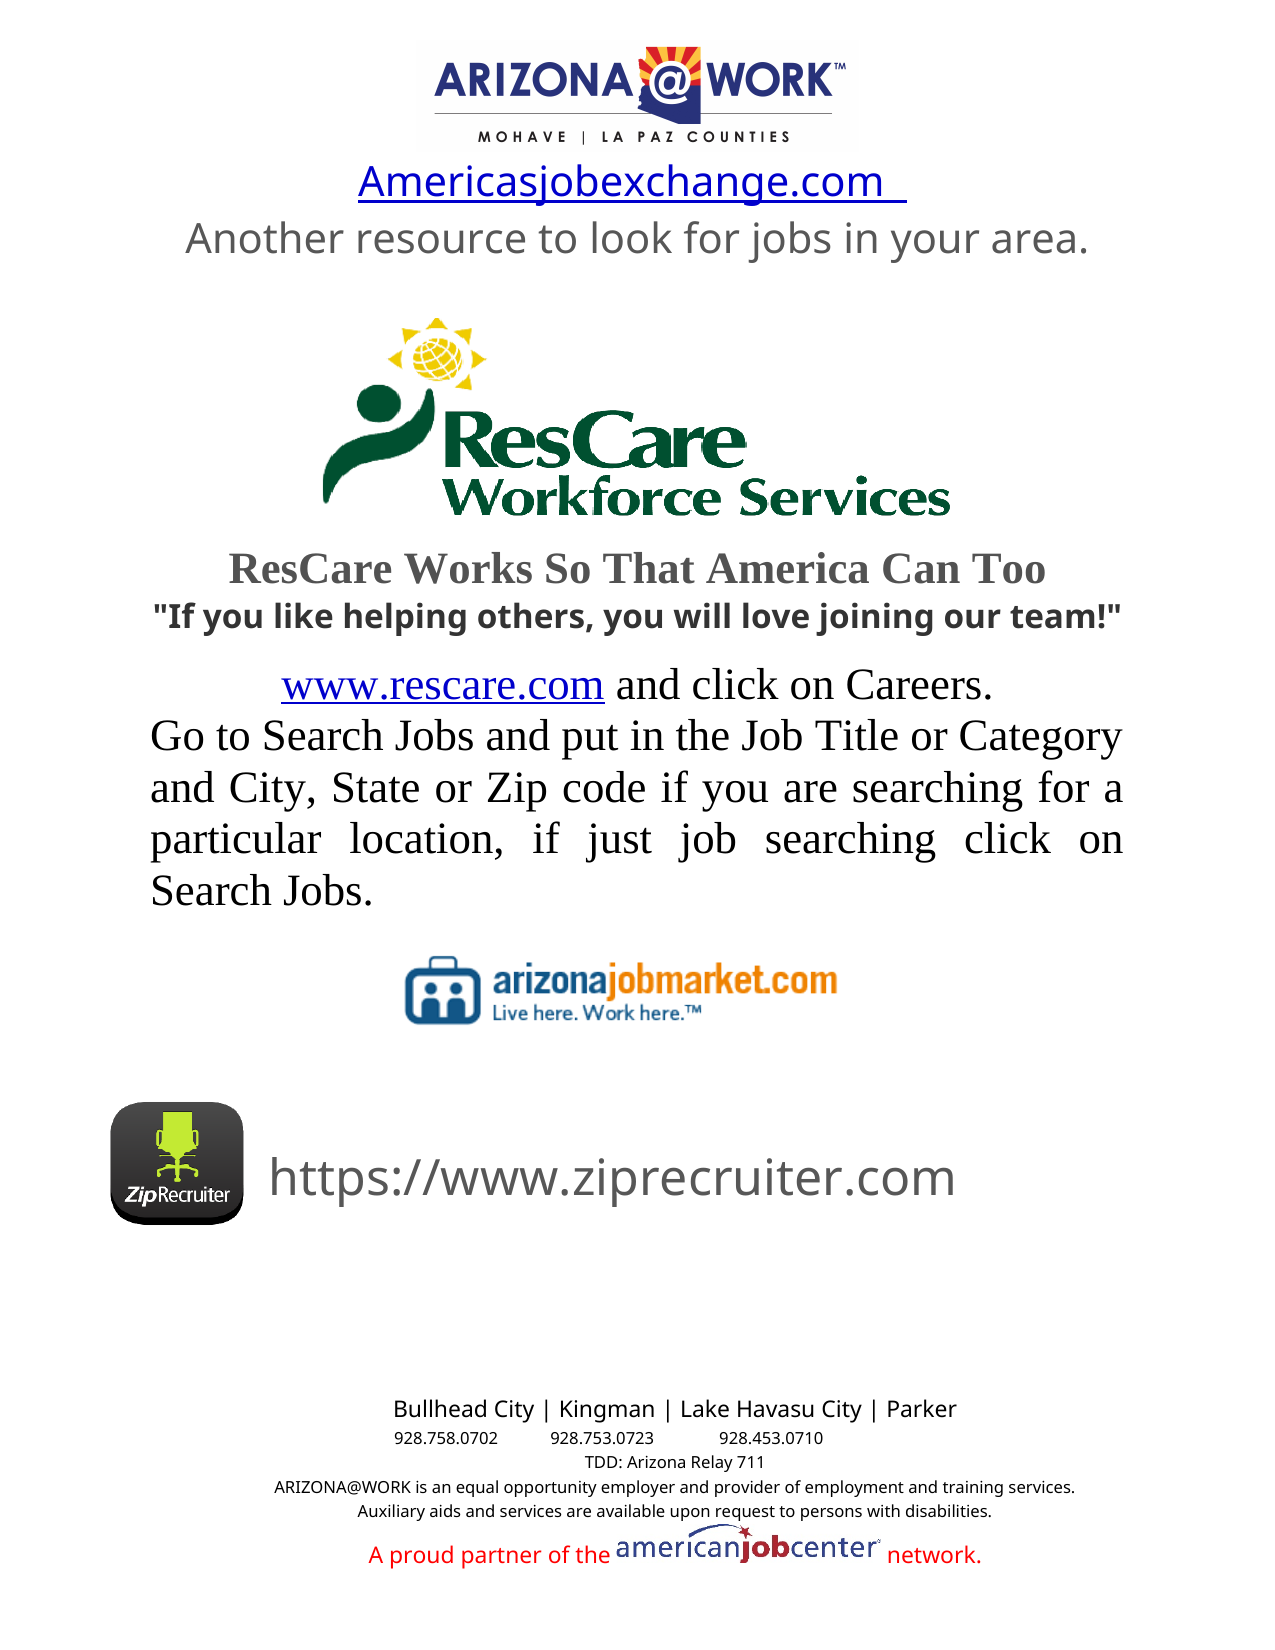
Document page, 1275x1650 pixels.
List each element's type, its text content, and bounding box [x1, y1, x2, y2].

text Go to Search Jobs and put in the Job Title or Category and City, State or Zip code if you are searching for a particular location, if just job searching click on Search Jobs. [150, 709, 1125, 915]
picture [415, 40, 860, 152]
picture [616, 1524, 881, 1563]
text ResCare Works So That America Can Too [150, 541, 1125, 593]
text Americasjobexchange.com Another resource to look for jobs in your area. [150, 152, 1125, 265]
picture [322, 318, 953, 516]
picture [102, 1094, 250, 1230]
text "If you like helping others, you will love joining our team!" [150, 593, 1125, 638]
text https://www.ziprecruiter.com [241, 1142, 1125, 1210]
text www.rescare.com and click on Careers. [150, 657, 1125, 709]
picture [403, 953, 872, 1027]
